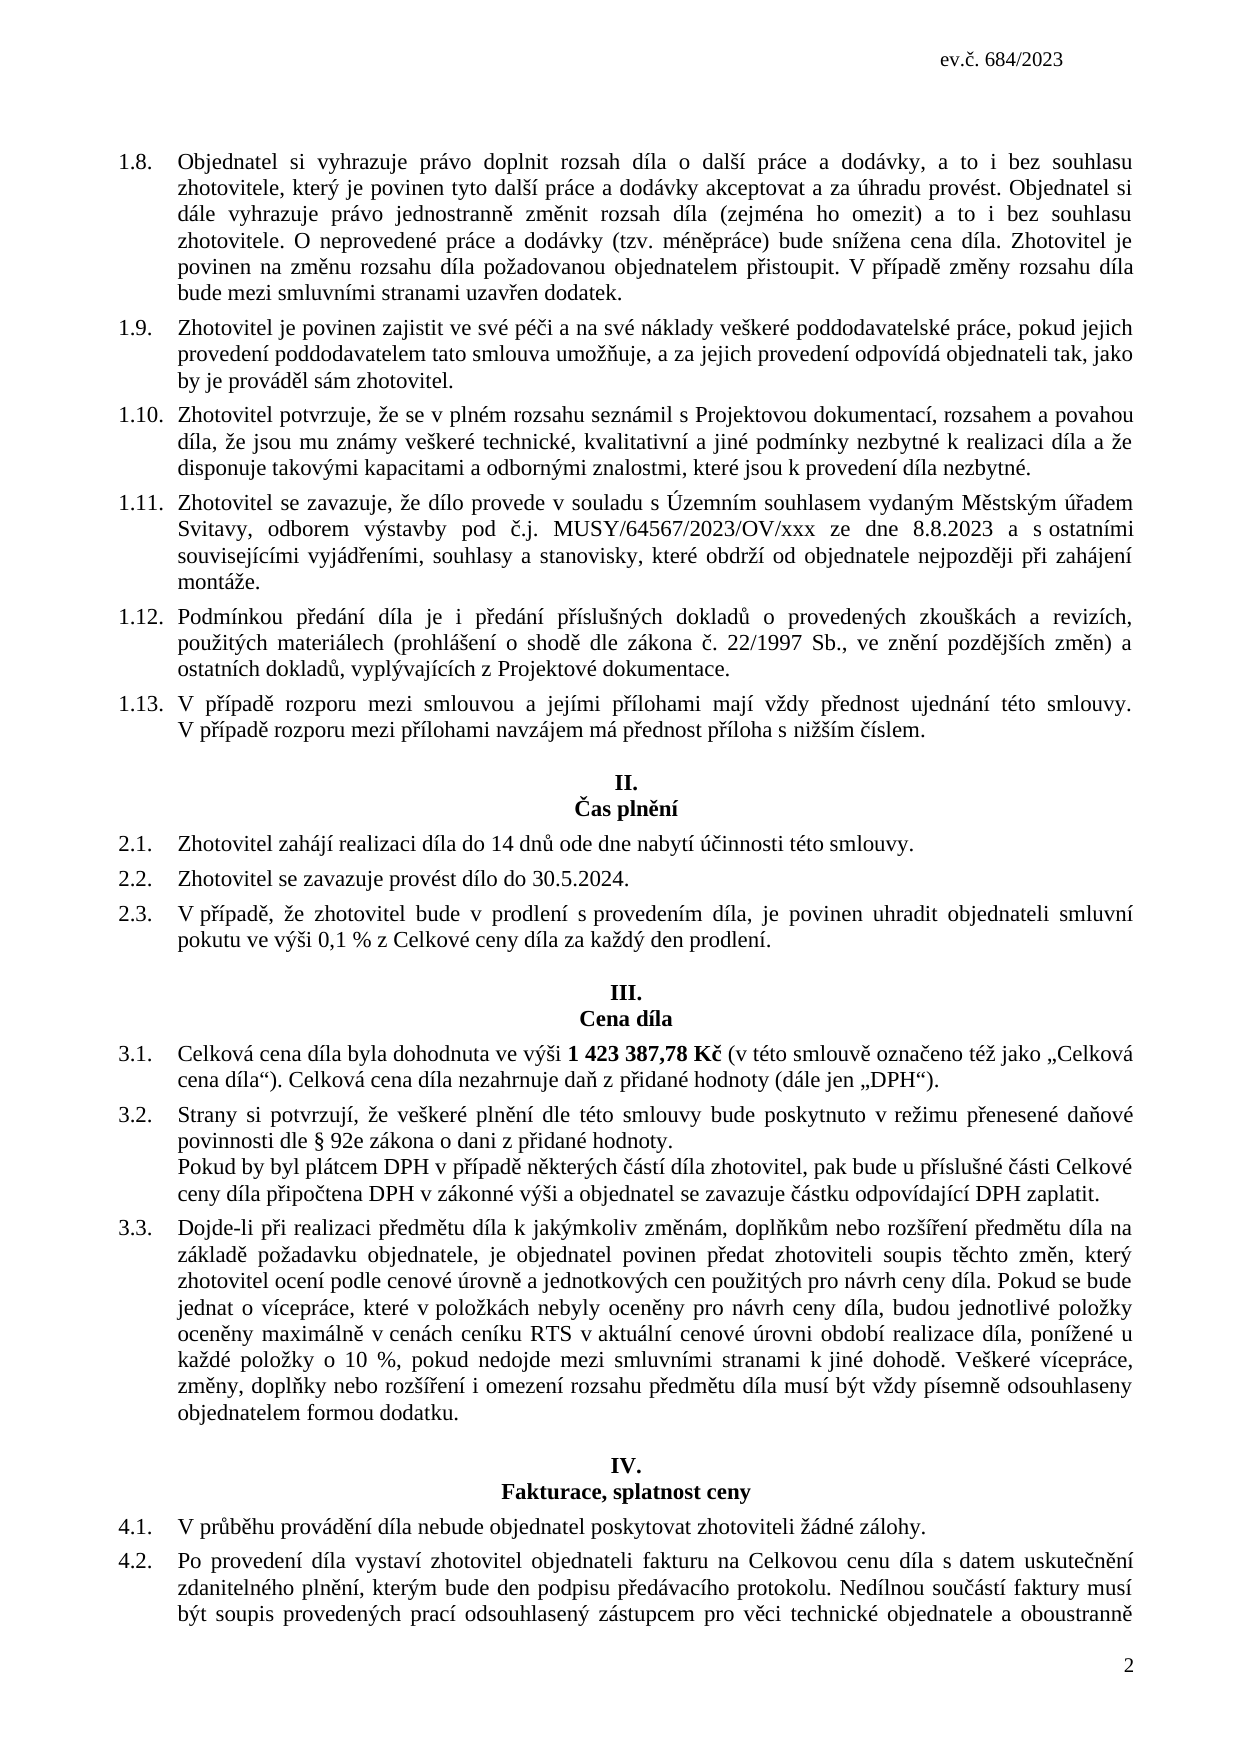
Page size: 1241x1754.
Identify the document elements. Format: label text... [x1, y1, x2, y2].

text Čas plnění [118, 796, 1134, 822]
list Zhotovitel je povinen zajistit ve své péči a na své náklady veškeré poddodavatelské práce, pokud jejich provedení poddodavatelem tato smlouva umožňuje, a za jejich provedení odpovídá objednateli tak, jako by je prováděl sám zhotovitel. [118, 314, 1134, 393]
list V případě, že zhotovitel bude v prodlení s provedením díla, je povinen uhradit objednateli smluvní pokutu ve výši 0,1 % z Celkové ceny díla za každý den prodlení. [118, 899, 1134, 952]
list V případě rozporu mezi smlouvou a jejími přílohami mají vždy přednost ujednání této smlouvy. V případě rozporu mezi přílohami navzájem má přednost příloha s nižším číslem. [118, 690, 1134, 743]
text Fakturace, splatnost ceny [118, 1478, 1134, 1504]
list Zhotovitel potvrzuje, že se v plném rozsahu seznámil s Projektovou dokumentací, rozsahem a povahou díla, že jsou mu známy veškeré technické, kvalitativní a jiné podmínky nezbytné k realizaci díla a že disponuje takovými kapacitami a odbornými znalostmi, které jsou k provedení díla nezbytné. [118, 402, 1134, 481]
list Strany si potvrzují, že veškeré plnění dle této smlouvy bude poskytnuto v režimu přenesené daňové povinnosti dle § 92e zákona o dani z přidané hodnoty. [118, 1101, 1134, 1153]
text III. [118, 979, 1134, 1005]
text Cena díla [118, 1005, 1134, 1031]
list Objednatel si vyhrazuje právo doplnit rozsah díla o další práce a dodávky, a to i bez souhlasu zhotovitele, který je povinen tyto další práce a dodávky akceptovat a za úhradu provést. Objednatel si dále vyhrazuje právo jednostranně změnit rozsah díla (zejména ho omezit) a to i bez souhlasu zhotovitele. O neprovedené práce a dodávky (tzv. méněpráce) bude snížena cena díla. Zhotovitel je povinen na změnu rozsahu díla požadovanou objednatelem přistoupit. V případě změny rozsahu díla bude mezi smluvními stranami uzavřen dodatek. [118, 148, 1134, 306]
list Dojde-li při realizaci předmětu díla k jakýmkoliv změnám, doplňkům nebo rozšíření předmětu díla na základě požadavku objednatele, je objednatel povinen předat zhotoviteli soupis těchto změn, který zhotovitel ocení podle cenové úrovně a jednotkových cen použitých pro návrh ceny díla. Pokud se bude jednat o vícepráce, které v položkách nebyly oceněny pro návrh ceny díla, budou jednotlivé položky oceněny maximálně v cenách ceníku RTS v aktuální cenové úrovni období realizace díla, ponížené u každé položky o 10 %, pokud nedojde mezi smluvními stranami k jiné dohodě. Veškeré vícepráce, změny, doplňky nebo rozšíření i omezení rozsahu předmětu díla musí být vždy písemně odsouhlaseny objednatelem formou dodatku. [118, 1214, 1134, 1425]
list Podmínkou předání díla je i předání příslušných dokladů o provedených zkouškách a revizích, použitých materiálech (prohlášení o shodě dle zákona č. 22/1997 Sb., ve znění pozdějších změn) a ostatních dokladů, vyplývajících z Projektové dokumentace. [118, 603, 1134, 682]
text IV. [118, 1452, 1134, 1478]
list V průběhu provádění díla nebude objednatel poskytovat zhotoviteli žádné zálohy. [118, 1513, 1134, 1539]
list Celková cena díla byla dohodnuta ve výši 1 423 387,78 Kč (v této smlouvě označeno též jako „Celková cena díla“). Celková cena díla nezahrnuje daň z přidané hodnoty (dále jen „DPH“). [118, 1040, 1134, 1092]
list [118, 1547, 1134, 1626]
text II. [118, 769, 1134, 796]
list Zhotovitel zahájí realizaci díla do 14 dnů ode dne nabytí účinnosti této smlouvy. [118, 830, 1134, 857]
text Pokud by byl plátcem DPH v případě některých částí díla zhotovitel, pak bude u příslušné části Celkové ceny díla připočtena DPH v zákonné výši a objednatel se zavazuje částku odpovídající DPH zaplatit. [177, 1153, 1134, 1206]
list Zhotovitel se zavazuje, že dílo provede v souladu s Územním souhlasem vydaným Městským úřadem Svitavy, odborem výstavby pod č.j. MUSY/64567/2023/OV/xxx ze dne 8.8.2023 a s ostatními souvisejícími vyjádřeními, souhlasy a stanovisky, které obdrží od objednatele nejpozději při zahájení montáže. [118, 489, 1134, 594]
list Zhotovitel se zavazuje provést dílo do 30.5.2024. [118, 865, 1134, 891]
